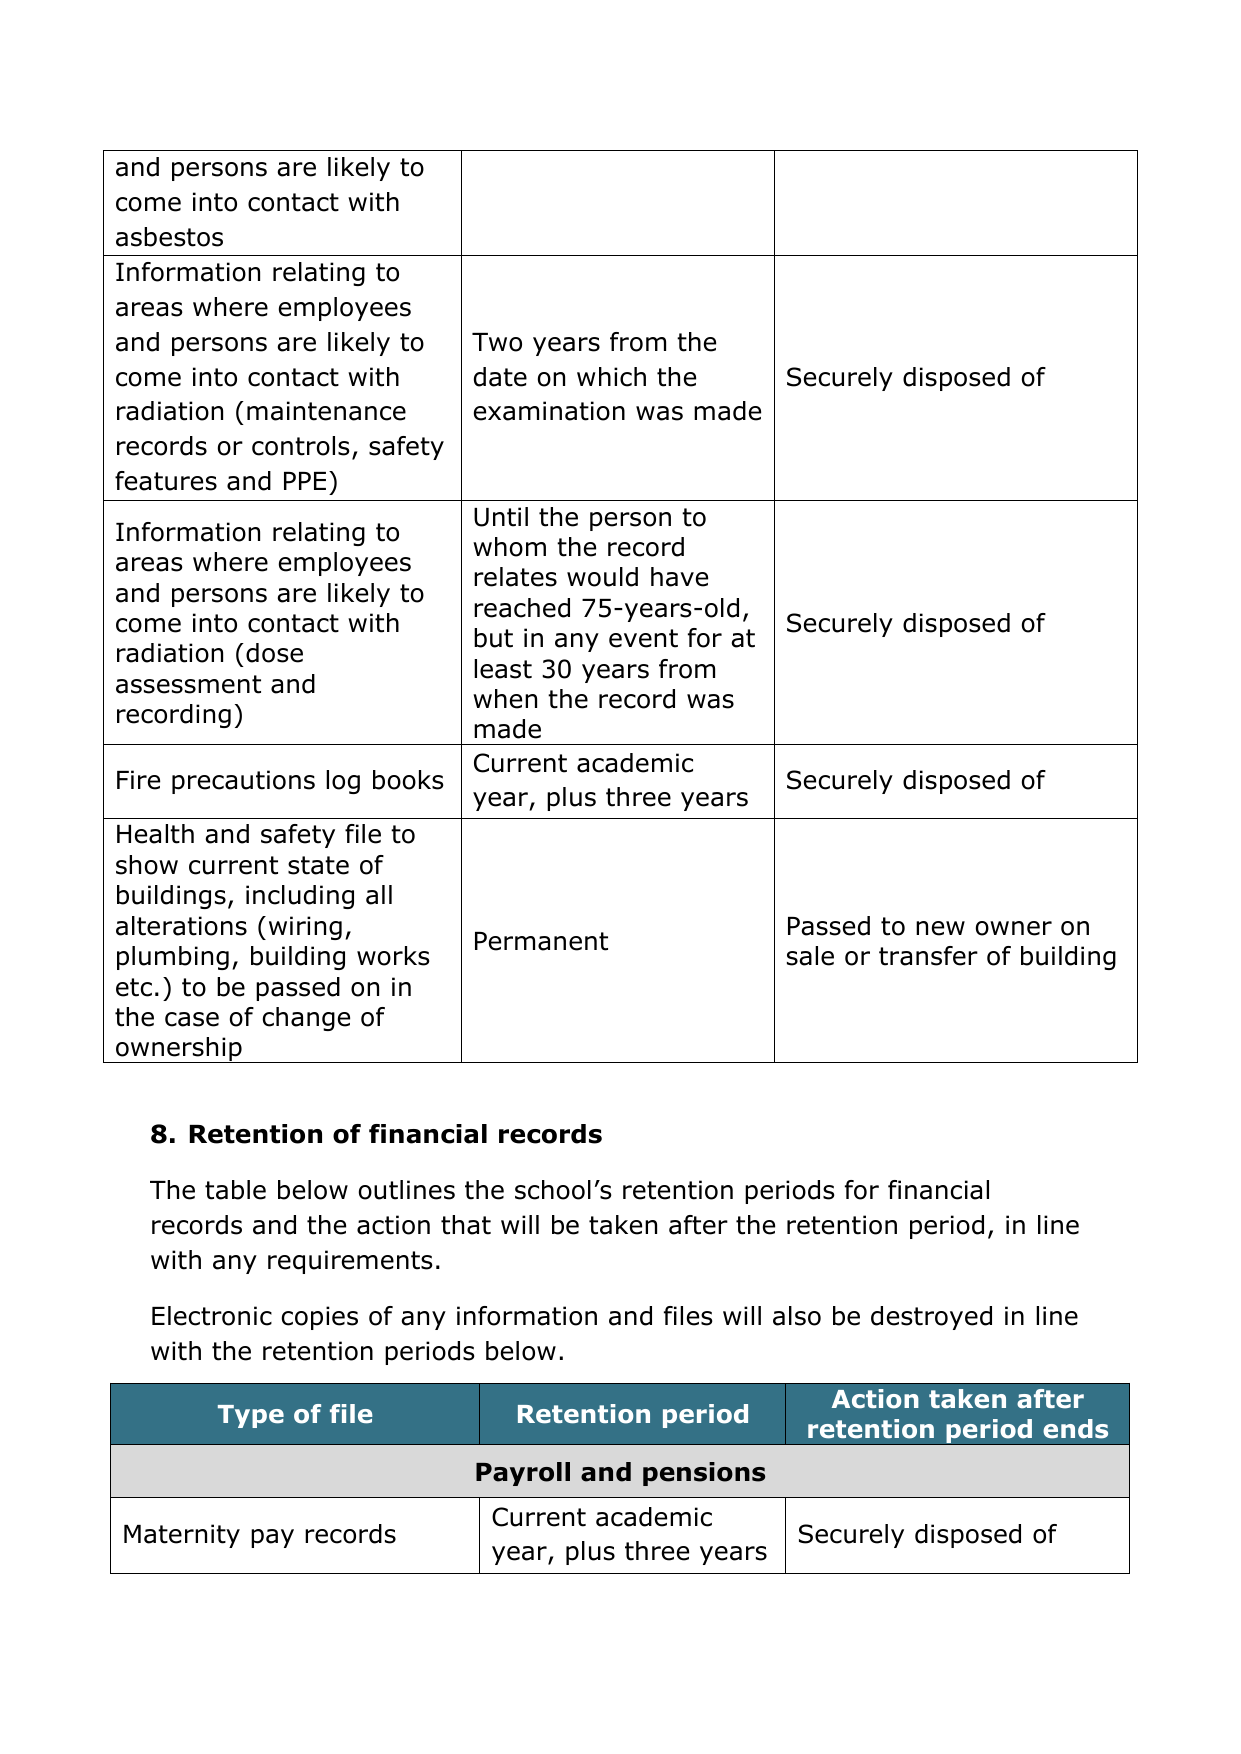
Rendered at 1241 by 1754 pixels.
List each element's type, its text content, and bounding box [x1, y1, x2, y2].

table_cell Current academic year, plus three years [462, 745, 774, 818]
table_cell Securely disposed of [775, 256, 1137, 500]
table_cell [462, 151, 774, 255]
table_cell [775, 151, 1137, 255]
table_header Type of file [111, 1384, 479, 1444]
text The table below outlines the school’s retention periods for financial records and the action that will be taken after the retention period, in line with any requirements. [150, 1174, 1090, 1275]
table_cell Two years from the date on which the examination was made [462, 256, 774, 500]
table_cell Securely disposed of [775, 745, 1137, 818]
table_cell Information relating to areas where employees and persons are likely to come into contact with radiation (dose assessment and recording) [104, 501, 461, 744]
table_cell Health and safety file to show current state of buildings, including all alterations (wiring, plumbing, building works etc.) to be passed on in the case of change of ownership [104, 819, 461, 1062]
table_cell Until the person to whom the record relates would have reached 75-years-old, but in any event for at least 30 years from when the record was made [462, 501, 774, 744]
table_cell Passed to new owner on sale or transfer of building [775, 819, 1137, 1062]
table_cell Current academic year, plus three years [480, 1498, 785, 1573]
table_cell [104, 151, 461, 255]
text Electronic copies of any information and files will also be destroyed in line with the retention periods below. [150, 1300, 1090, 1365]
table_cell Information relating to areas where employees and persons are likely to come into contact with radiation (maintenance records or controls, safety features and PPE) [104, 256, 461, 500]
subtitle Retention of financial records [150, 1119, 1090, 1149]
table_cell Fire precautions log books [104, 745, 461, 818]
table_header Retention period [480, 1384, 785, 1444]
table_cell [786, 1498, 1129, 1573]
table_cell Permanent [462, 819, 774, 1062]
table_cell Payroll and pensions [111, 1445, 1129, 1497]
table_cell Securely disposed of [775, 501, 1137, 744]
table_cell Maternity pay records [111, 1498, 479, 1573]
table_header Action taken after retention period ends [786, 1384, 1129, 1444]
